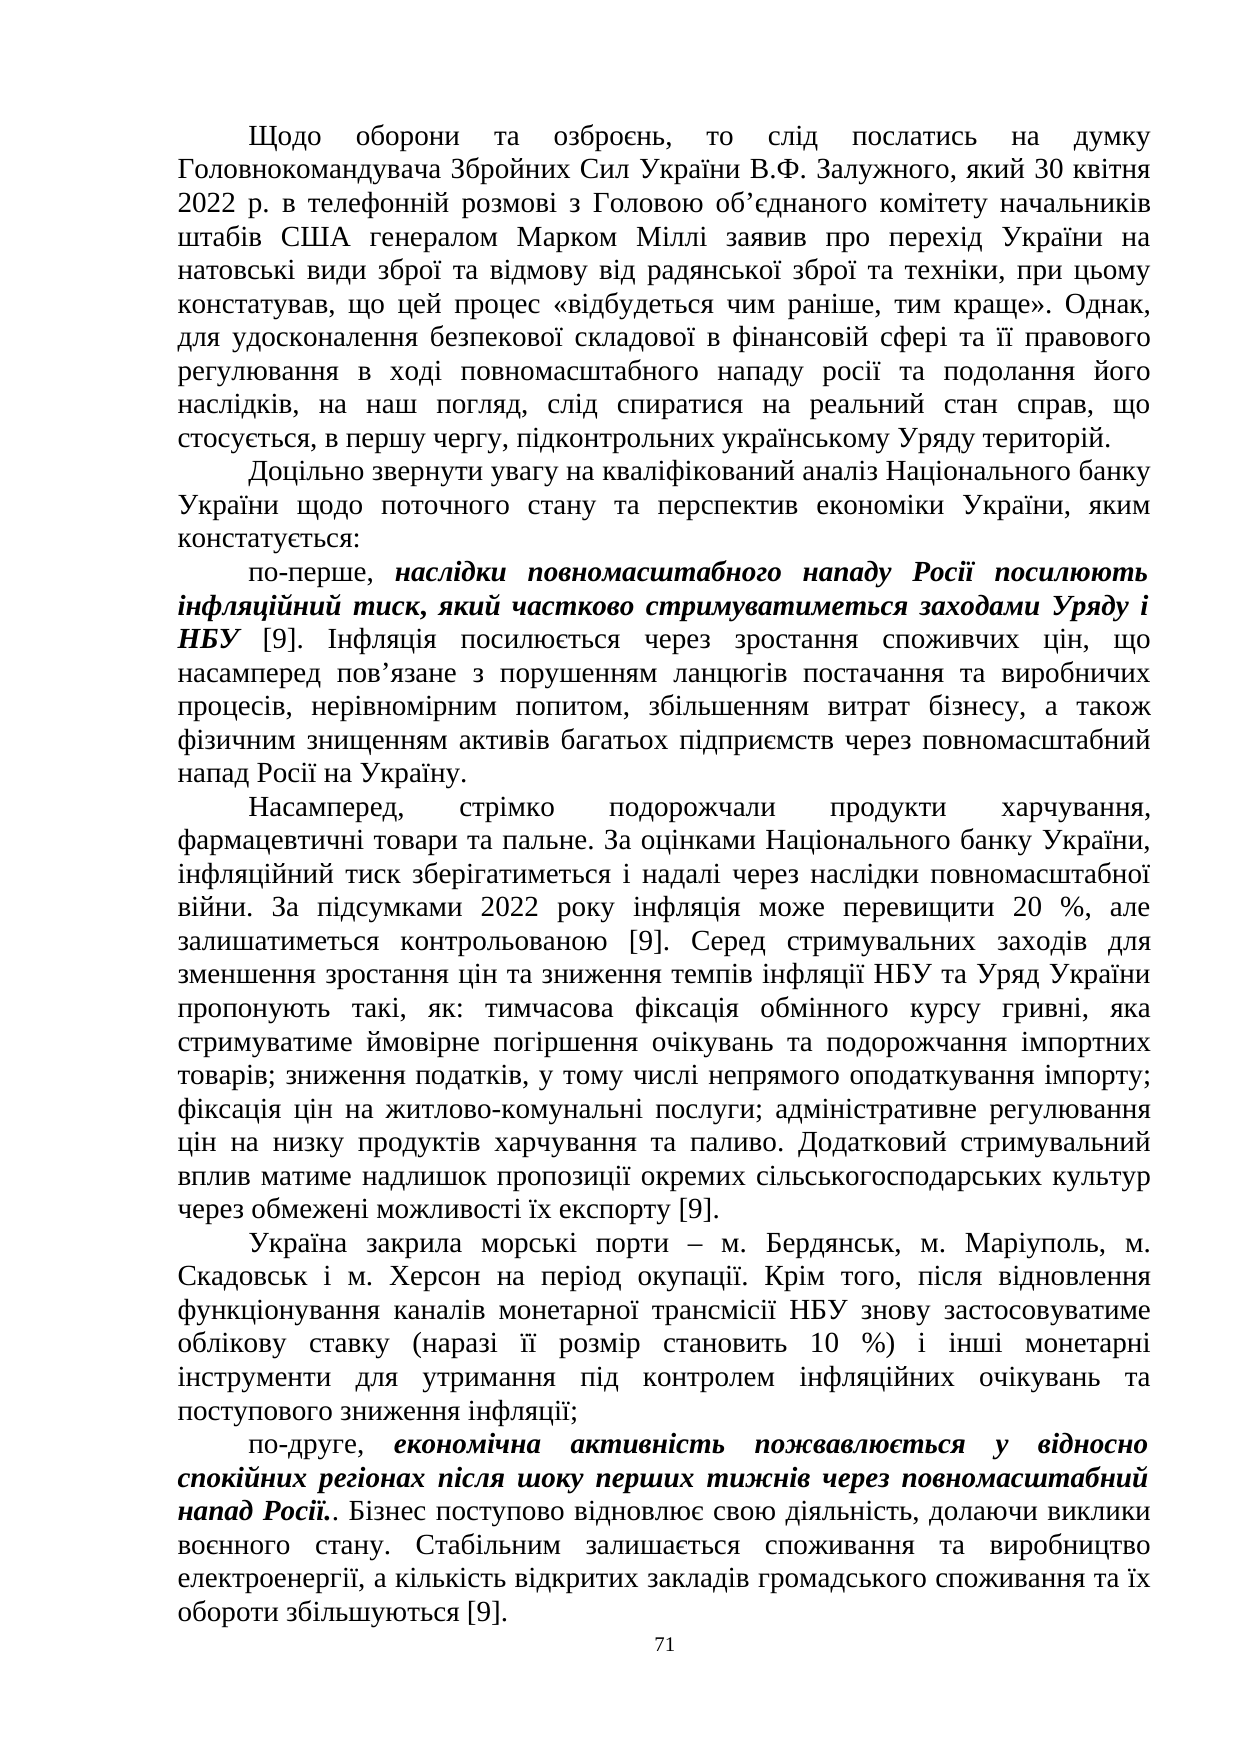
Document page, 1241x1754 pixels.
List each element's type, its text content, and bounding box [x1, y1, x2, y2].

text Україна закрила морські порти – м. Бердянськ, м. Маріуполь, м. Скадовськ і м. Херсон на період окупації. Крім того, після відновлення функціонування каналів монетарної трансмісії НБУ знову застосовуватиме облікову ставку (наразі її розмір становить 10 %) і інші монетарні інструменти для утримання під контролем інфляційних очікувань та поступового зниження інфляції; [177, 1225, 1152, 1426]
text по-перше, наслідки повномасштабного нападу Росії посилюють інфляційний тиск, який частково стримуватиметься заходами Уряду і НБУ [9]. Інфляція посилюється через зростання споживчих цін, що насамперед пов’язане з порушенням ланцюгів постачання та виробничих процесів, нерівномірним попитом, збільшенням витрат бізнесу, а також фізичним знищенням активів багатьох підприємств через повномасштабний напад Росії на Україну. [177, 554, 1152, 789]
text Доцільно звернути увагу на кваліфікований аналіз Національного банку України щодо поточного стану та перспектив економіки України, яким констатується: [177, 453, 1152, 554]
text Насамперед, стрімко подорожчали продукти харчування, фармацевтичні товари та пальне. За оцінками Національного банку України, інфляційний тиск зберігатиметься і надалі через наслідки повномасштабної війни. За підсумками 2022 року інфляція може перевищити 20 %, але залишатиметься контрольованою [9]. Серед стримувальних заходів для зменшення зростання цін та зниження темпів інфляції НБУ та Уряд України пропонують такі, як: тимчасова фіксація обмінного курсу гривні, яка стримуватиме ймовірне погіршення очікувань та подорожчання імпортних товарів; зниження податків, у тому числі непрямого оподаткування імпорту; фіксація цін на житлово-комунальні послуги; адміністративне регулювання цін на низку продуктів харчування та паливо. Додатковий стримувальний вплив матиме надлишок пропозиції окремих сільськогосподарських культур через обмежені можливості їх експорту [9]. [177, 789, 1152, 1225]
text по-друге, економічна активність пожвавлюється у відносно спокійних регіонах після шоку перших тижнів через повномасштабний напад Росії.. Бізнес поступово відновлює свою діяльність, долаючи виклики воєнного стану. Стабільним залишається споживання та виробництво електроенергії, а кількість відкритих закладів громадського споживання та їх обороти збільшуються [9]. [177, 1426, 1152, 1627]
text Щодо оборони та озброєнь, то слід послатись на думку Головнокомандувача Збройних Сил України В.Ф. Залужного, який 30 квітня 2022 р. в телефонній розмові з Головою об’єднаного комітету начальників штабів США генералом Марком Міллі заявив про перехід України на натовські види зброї та відмову від радянської зброї та техніки, при цьому констатував, що цей процес «відбудеться чим раніше, тим краще». Однак, для удосконалення безпекової складової в фінансовій сфері та її правового регулювання в ході повномасштабного нападу росії та подолання його наслідків, на наш погляд, слід спиратися на реальний стан справ, що стосується, в першу чергу, підконтрольних українському Уряду територій. [177, 118, 1152, 453]
